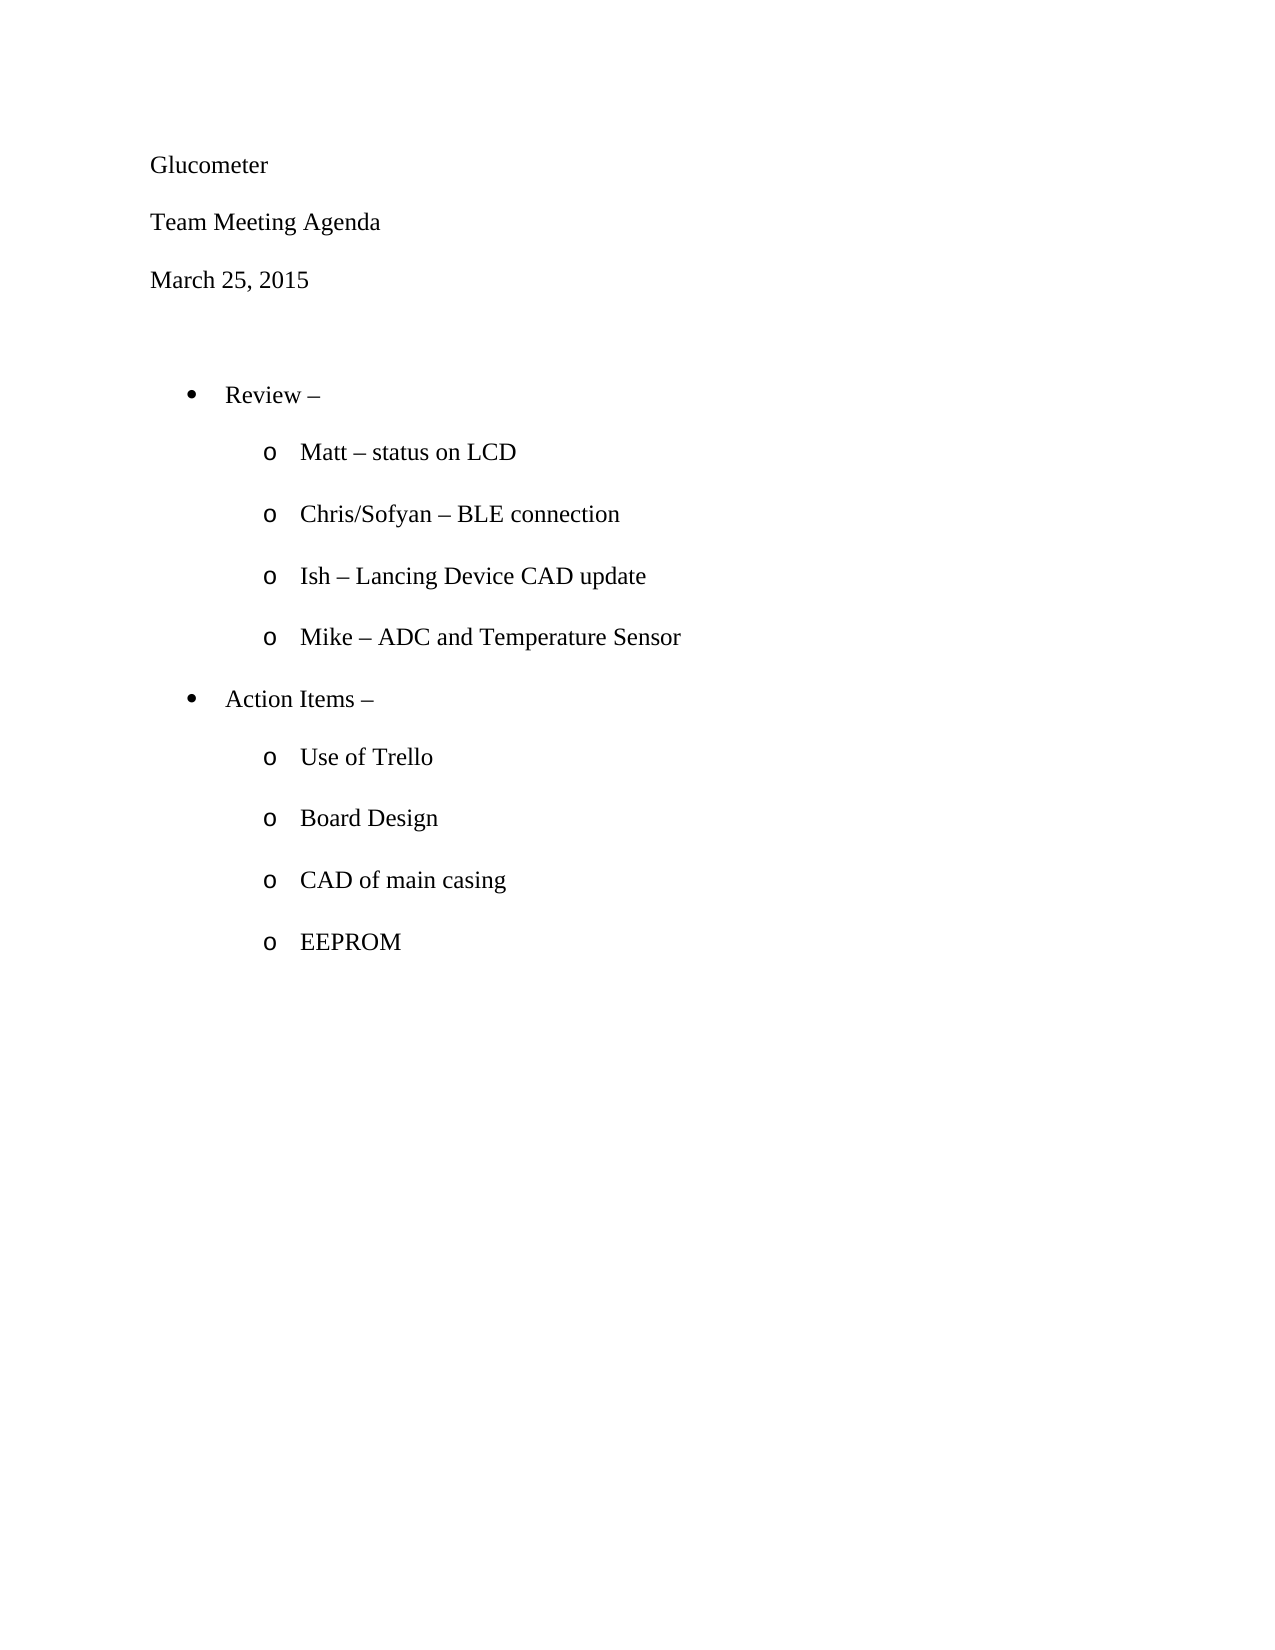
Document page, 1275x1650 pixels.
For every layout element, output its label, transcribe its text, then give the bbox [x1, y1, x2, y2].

text Team Meeting Agenda [150, 207, 1125, 236]
list Mike – ADC and Temperature Sensor [262, 622, 1125, 653]
list Action Items – [187, 684, 1125, 713]
list Matt – status on LCD [262, 437, 1125, 468]
text Glucometer [150, 150, 1125, 179]
list Review – [187, 380, 1125, 409]
list CAD of main casing [262, 865, 1125, 896]
list Board Design [262, 803, 1125, 834]
list EEPROM [262, 927, 1125, 957]
list Chris/Sofyan – BLE connection [262, 499, 1125, 530]
list Ish – Lancing Device CAD update [262, 561, 1125, 592]
list Use of Trello [262, 742, 1125, 772]
text March 25, 2015 [150, 265, 1125, 294]
